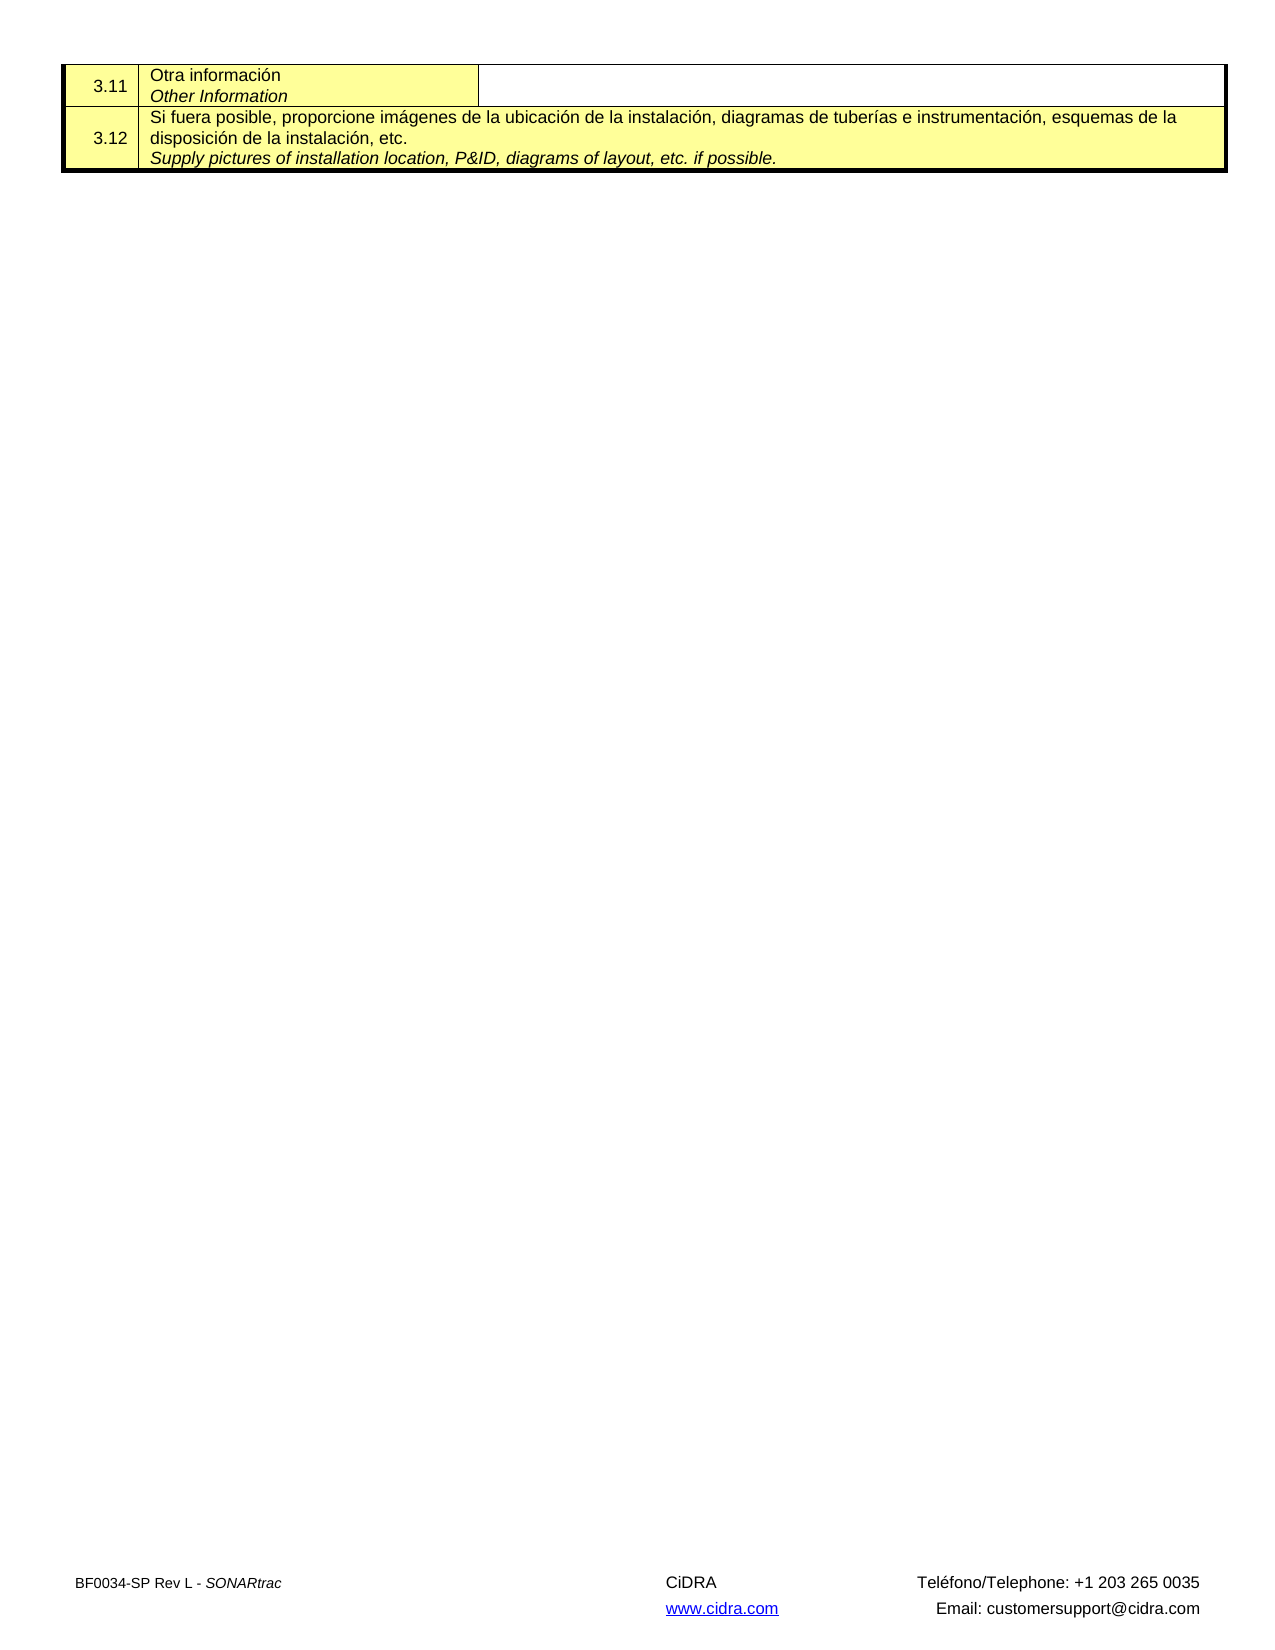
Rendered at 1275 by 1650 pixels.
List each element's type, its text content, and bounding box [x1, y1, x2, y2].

table_cell Si fuera posible, proporcione imágenes de la ubicación de la instalación, diagramas de tuberías e instrumentación, esquemas de la disposición de la instalación, etc. Supply pictures of installation location, P&ID, diagrams of layout, etc. if possible. [139, 107, 1224, 168]
table_cell [479, 65, 1224, 106]
table_cell Otra información Other Information [139, 65, 478, 106]
table_cell 3.12 [66, 107, 138, 168]
table_cell 3.11 [66, 65, 138, 106]
